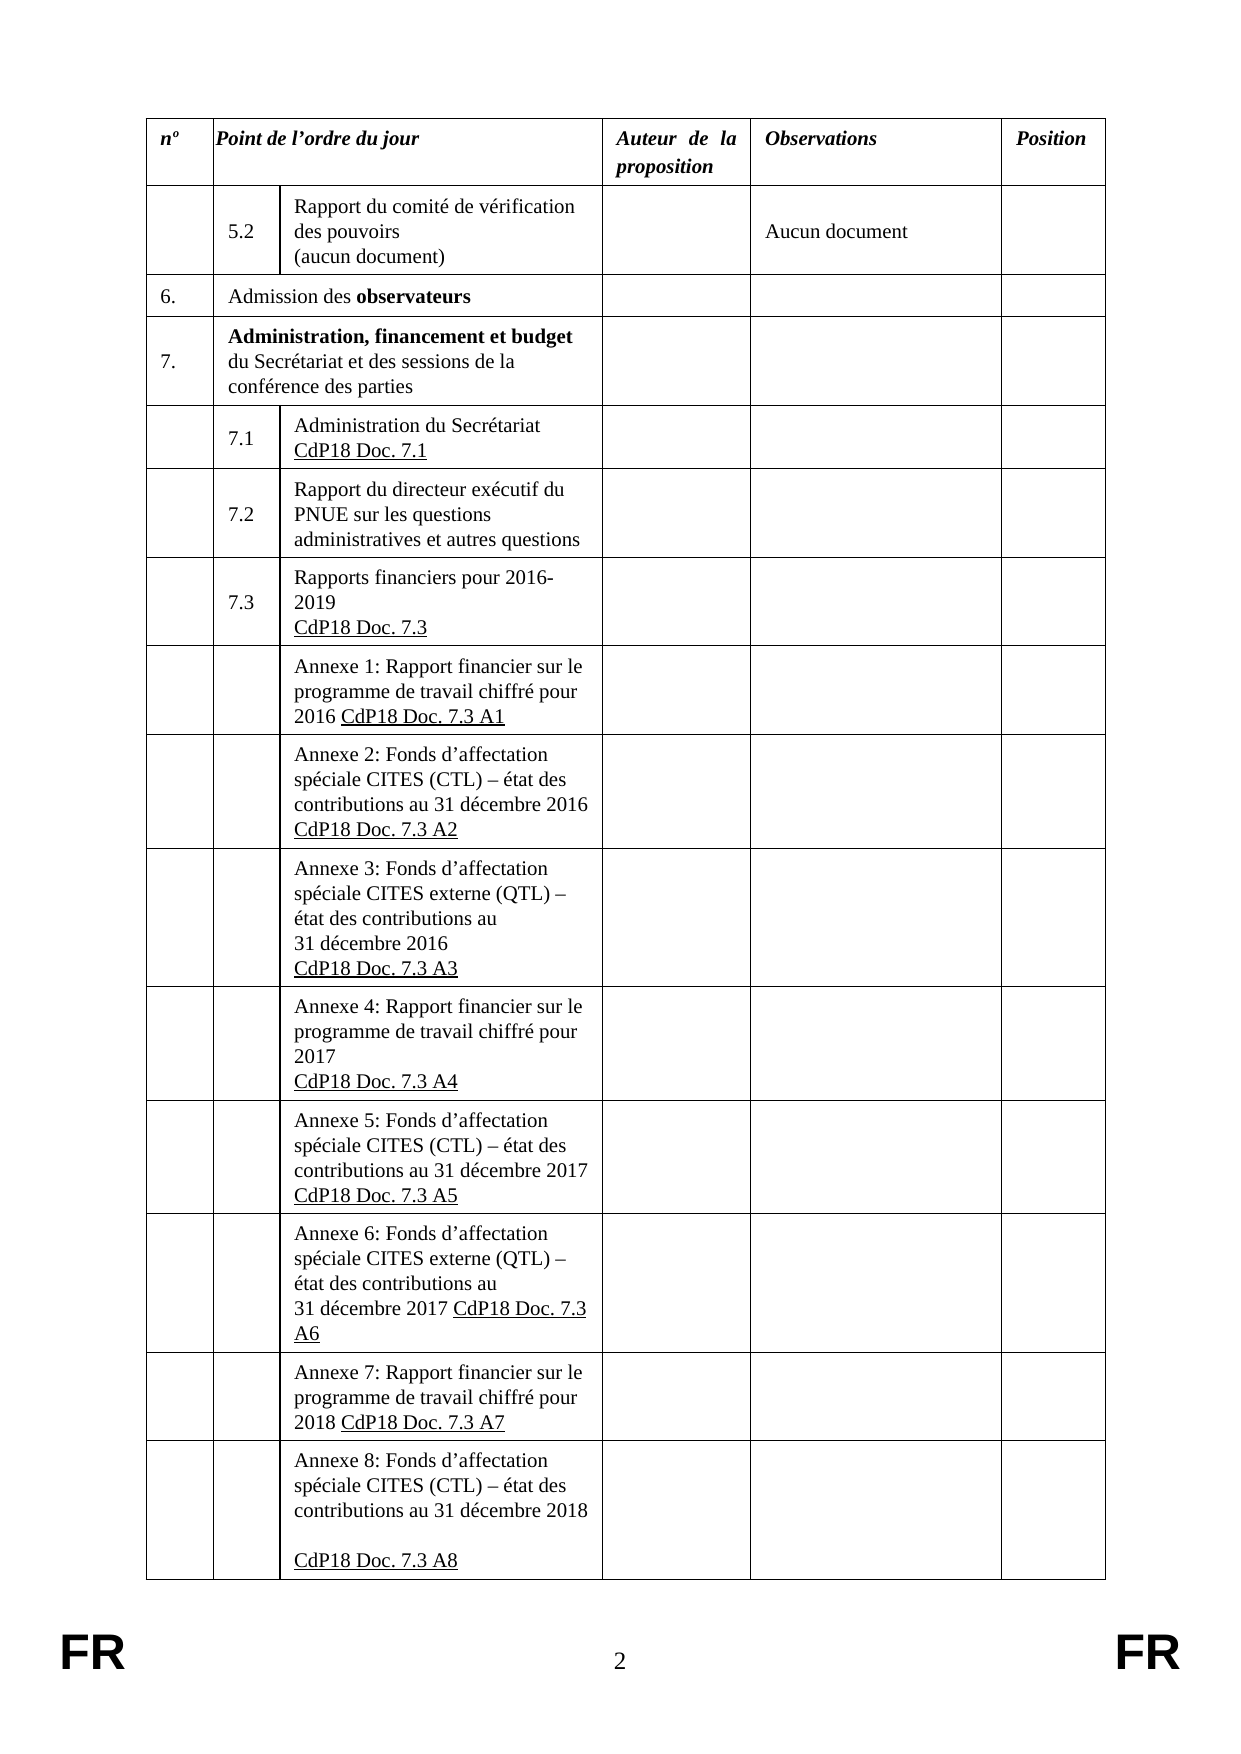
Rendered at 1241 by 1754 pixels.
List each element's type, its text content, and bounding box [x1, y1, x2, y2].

table_cell Rapports financiers pour 2016-2019 CdP18 Doc. 7.3 [281, 558, 602, 645]
table_cell [1002, 275, 1105, 316]
table_header Auteur de la proposition [603, 119, 750, 185]
table_cell [1002, 406, 1105, 468]
table_cell 7.1 [214, 406, 279, 468]
table_cell [603, 186, 750, 274]
table_cell [751, 987, 1001, 1099]
table_cell Annexe 2: Fonds d’affectation spéciale CITES (CTL) – état des contributions au 31 décembre 2016 CdP18 Doc. 7.3 A2 [281, 735, 602, 847]
table_header nº [147, 119, 213, 185]
table_cell Annexe 6: Fonds d’affectation spéciale CITES externe (QTL) – état des contributions au 31 décembre 2017 CdP18 Doc. 7.3 A6 [281, 1214, 602, 1352]
table_cell Rapport du directeur exécutif du PNUE sur les questions administratives et autres questions [281, 469, 602, 557]
table_cell Annexe 3: Fonds d’affectation spéciale CITES externe (QTL) – état des contributions au 31 décembre 2016 CdP18 Doc. 7.3 A3 [281, 849, 602, 986]
table_cell [603, 469, 750, 557]
table_cell Administration, financement et budget du Secrétariat et des sessions de la conférence des parties [214, 317, 602, 405]
table_cell [147, 849, 213, 986]
table_cell [147, 735, 213, 847]
table_cell [1002, 987, 1105, 1099]
table_cell [603, 987, 750, 1099]
table_cell Annexe 8: Fonds d’affectation spéciale CITES (CTL) – état des contributions au 31 décembre 2018 CdP18 Doc. 7.3 A8 [281, 1441, 602, 1579]
table_cell [147, 1214, 213, 1352]
table_cell [147, 646, 213, 734]
table_cell [1002, 849, 1105, 986]
table_cell [147, 987, 213, 1099]
table_cell [1002, 1101, 1105, 1213]
table_header Position [1002, 119, 1105, 185]
table_cell [751, 469, 1001, 557]
table_cell [751, 558, 1001, 645]
table_cell [1002, 1441, 1105, 1579]
table_cell [147, 1101, 213, 1213]
table_cell [214, 849, 279, 986]
table_cell [603, 1101, 750, 1213]
table_cell [751, 1441, 1001, 1579]
table_cell [603, 849, 750, 986]
table_cell [751, 406, 1001, 468]
table_cell [147, 1441, 213, 1579]
table_cell [603, 1441, 750, 1579]
table_cell [1002, 1214, 1105, 1352]
table_cell [147, 186, 213, 274]
table_cell [214, 1101, 279, 1213]
table_cell 7.3 [214, 558, 279, 645]
table_cell [214, 1441, 279, 1579]
table_cell [147, 558, 213, 645]
table_cell Annexe 1: Rapport financier sur le programme de travail chiffré pour 2016 CdP18 Doc. 7.3 A1 [281, 646, 602, 734]
table_cell Admission des observateurs [214, 275, 602, 316]
table_cell [214, 1214, 279, 1352]
table_cell 7. [147, 317, 213, 405]
table_cell [147, 469, 213, 557]
table_cell [603, 317, 750, 405]
table_cell [603, 1353, 750, 1440]
table_cell 6. [147, 275, 213, 316]
table_cell [147, 406, 213, 468]
table_cell [751, 1353, 1001, 1440]
table_cell [147, 1353, 213, 1440]
table_cell [751, 1214, 1001, 1352]
table_cell [1002, 646, 1105, 734]
table_cell [751, 735, 1001, 847]
table_cell Annexe 5: Fonds d’affectation spéciale CITES (CTL) – état des contributions au 31 décembre 2017 CdP18 Doc. 7.3 A5 [281, 1101, 602, 1213]
table_cell [751, 1101, 1001, 1213]
table_cell [603, 558, 750, 645]
table_header Point de l’ordre du jour [214, 119, 602, 185]
table_cell Aucun document [751, 186, 1001, 274]
table_cell [214, 1353, 279, 1440]
table_cell [1002, 469, 1105, 557]
table_cell [214, 987, 279, 1099]
table_cell [751, 646, 1001, 734]
table_cell [1002, 186, 1105, 274]
table_cell [751, 849, 1001, 986]
table_cell [603, 1214, 750, 1352]
table_cell Rapport du comité de vérification des pouvoirs (aucun document) [281, 186, 602, 274]
table_cell [1002, 1353, 1105, 1440]
table_cell [214, 735, 279, 847]
table_header Observations [751, 119, 1001, 185]
table_cell [1002, 735, 1105, 847]
table_cell [603, 406, 750, 468]
table_cell [751, 317, 1001, 405]
table_cell Administration du Secrétariat CdP18 Doc. 7.1 [281, 406, 602, 468]
table_cell 7.2 [214, 469, 279, 557]
table_cell 5.2 [214, 186, 279, 274]
table_cell [751, 275, 1001, 316]
table_cell Annexe 7: Rapport financier sur le programme de travail chiffré pour 2018 CdP18 Doc. 7.3 A7 [281, 1353, 602, 1440]
table_cell [603, 735, 750, 847]
table_cell [1002, 558, 1105, 645]
table_cell [1002, 317, 1105, 405]
table_cell [603, 275, 750, 316]
table_cell Annexe 4: Rapport financier sur le programme de travail chiffré pour 2017 CdP18 Doc. 7.3 A4 [281, 987, 602, 1099]
table_cell [214, 646, 279, 734]
table_cell [603, 646, 750, 734]
